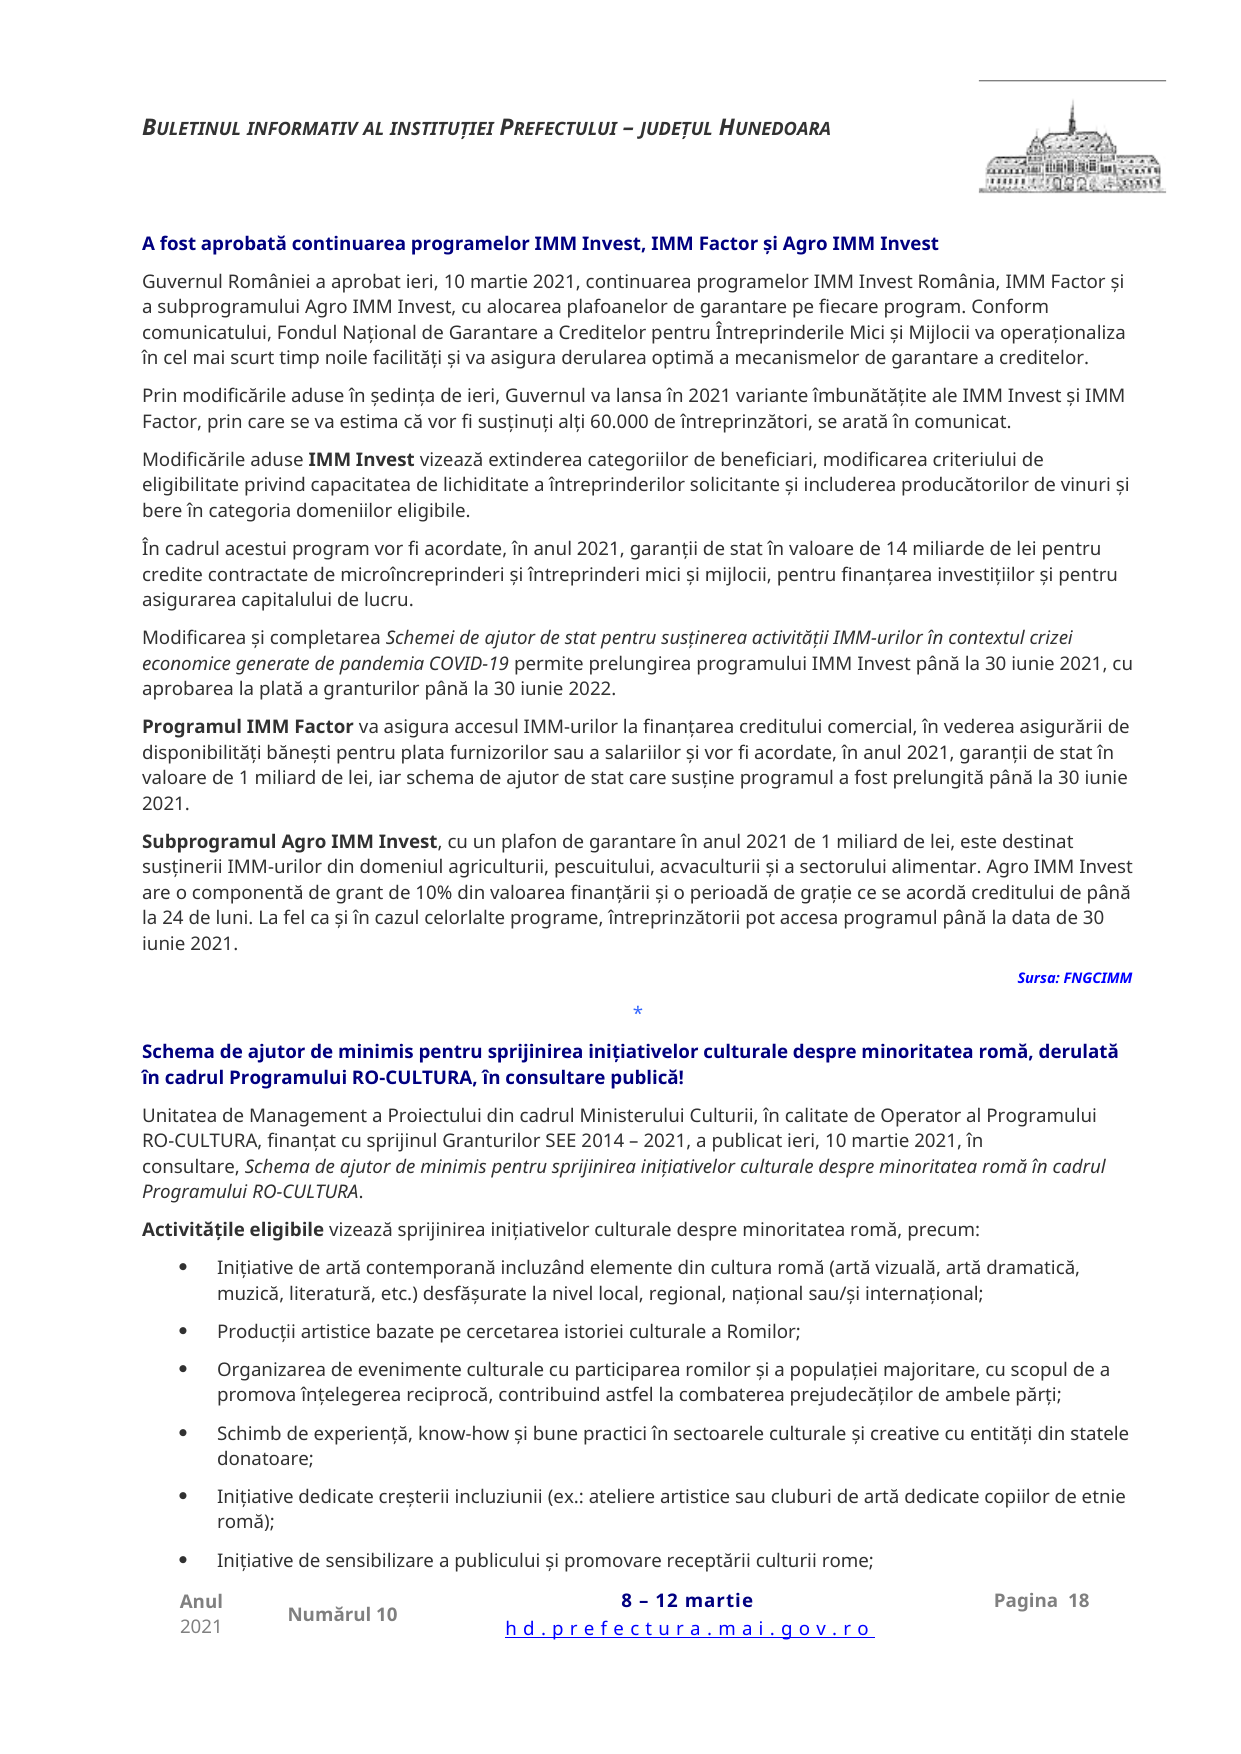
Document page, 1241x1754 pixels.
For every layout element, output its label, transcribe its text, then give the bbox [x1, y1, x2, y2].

text Modificarea și completarea Schemei de ajutor de stat pentru susținerea activității IMM-urilor în contextul crizei economice generate de pandemia COVID-19 permite prelungirea programului IMM Invest până la 30 iunie 2021, cu aprobarea la plată a granturilor până la 30 iunie 2022. [142, 624, 1134, 701]
text Programul IMM Factor va asigura accesul IMM-urilor la finanțarea creditului comercial, în vederea asigurării de disponibilități bănești pentru plata furnizorilor sau a salariilor și vor fi acordate, în anul 2021, garanții de stat în valoare de 1 miliard de lei, iar schema de ajutor de stat care susține programul a fost prelungită până la 30 iunie 2021. [142, 713, 1134, 816]
text Unitatea de Management a Proiectului din cadrul Ministerului Culturii, în calitate de Operator al Programului RO-CULTURA, finanțat cu sprijinul Granturilor SEE 2014 – 2021, a publicat ieri, 10 martie 2021, în consultare, Schema de ajutor de minimis pentru sprijinirea inițiativelor culturale despre minoritatea romă în cadrul Programului RO-CULTURA. [142, 1102, 1134, 1204]
picture [978, 80, 1167, 212]
text Guvernul României a aprobat ieri, 10 martie 2021, continuarea programelor IMM Invest România, IMM Factor și a subprogramului Agro IMM Invest, cu alocarea plafoanelor de garantare pe fiecare program. Conform comunicatului, Fondul Național de Garantare a Creditelor pentru Întreprinderile Mici și Mijlocii va operaționaliza în cel mai scurt timp noile facilități și va asigura derularea optimă a mecanismelor de garantare a creditelor. [142, 268, 1134, 370]
text Subprogramul Agro IMM Invest, cu un plafon de garantare în anul 2021 de 1 miliard de lei, este destinat susținerii IMM-urilor din domeniul agriculturii, pescuitului, acvaculturii și a sectorului alimentar. Agro IMM Invest are o componentă de grant de 10% din valoarea finanțării și o perioadă de grație ce se acordă creditului de până la 24 de luni. La fel ca și în cazul celorlalte programe, întreprinzătorii pot accesa programul până la data de 30 iunie 2021. [142, 828, 1134, 956]
text Activitățile eligibile vizează sprijinirea inițiativelor culturale despre minoritatea romă, precum: [142, 1217, 1134, 1242]
text Prin modificările aduse în ședința de ieri, Guvernul va lansa în 2021 variante îmbunătățite ale IMM Invest și IMM Factor, prin care se va estima că vor fi susținuți alți 60.000 de întreprinzători, se arată în comunicat. [142, 383, 1134, 434]
text A fost aprobată continuarea programelor IMM Invest, IMM Factor și Agro IMM Invest [142, 230, 1134, 256]
text Modificările aduse IMM Invest vizează extinderea categoriilor de beneficiari, modificarea criteriului de eligibilitate privind capacitatea de lichiditate a întreprinderilor solicitante și includerea producătorilor de vinuri și bere în categoria domeniilor eligibile. [142, 446, 1134, 523]
text În cadrul acestui program vor fi acordate, în anul 2021, garanții de stat în valoare de 14 miliarde de lei pentru credite contractate de microîncreprinderi și întreprinderi mici și mijlocii, pentru finanțarea investițiilor și pentru asigurarea capitalului de lucru. [142, 535, 1134, 612]
list Producții artistice bazate pe cercetarea istoriei culturale a Romilor; [179, 1318, 1134, 1344]
list Organizarea de evenimente culturale cu participarea romilor și a populației majoritare, cu scopul de a promova înțelegerea reciprocă, contribuind astfel la combaterea prejudecăților de ambele părți; [179, 1356, 1134, 1407]
text Schema de ajutor de minimis pentru sprijinirea inițiativelor culturale despre minoritatea romă, derulată în cadrul Programului RO-CULTURA, în consultare publică! [142, 1038, 1134, 1089]
list Schimb de experiență, know-how și bune practici în sectoarele culturale și creative cu entități din statele donatoare; [179, 1420, 1134, 1471]
list Inițiative de sensibilizare a publicului și promovare receptării culturii rome; [179, 1547, 1134, 1572]
list Inițiative dedicate creșterii incluziunii (ex.: ateliere artistice sau cluburi de artă dedicate copiilor de etnie romă); [179, 1483, 1134, 1534]
text Sursa: FNGCIMM [142, 968, 1134, 988]
list Inițiative de artă contemporană incluzând elemente din cultura romă (artă vizuală, artă dramatică, muzică, literatură, etc.) desfășurate la nivel local, regional, național sau/și internațional; [179, 1255, 1134, 1306]
text * [142, 1001, 1134, 1026]
